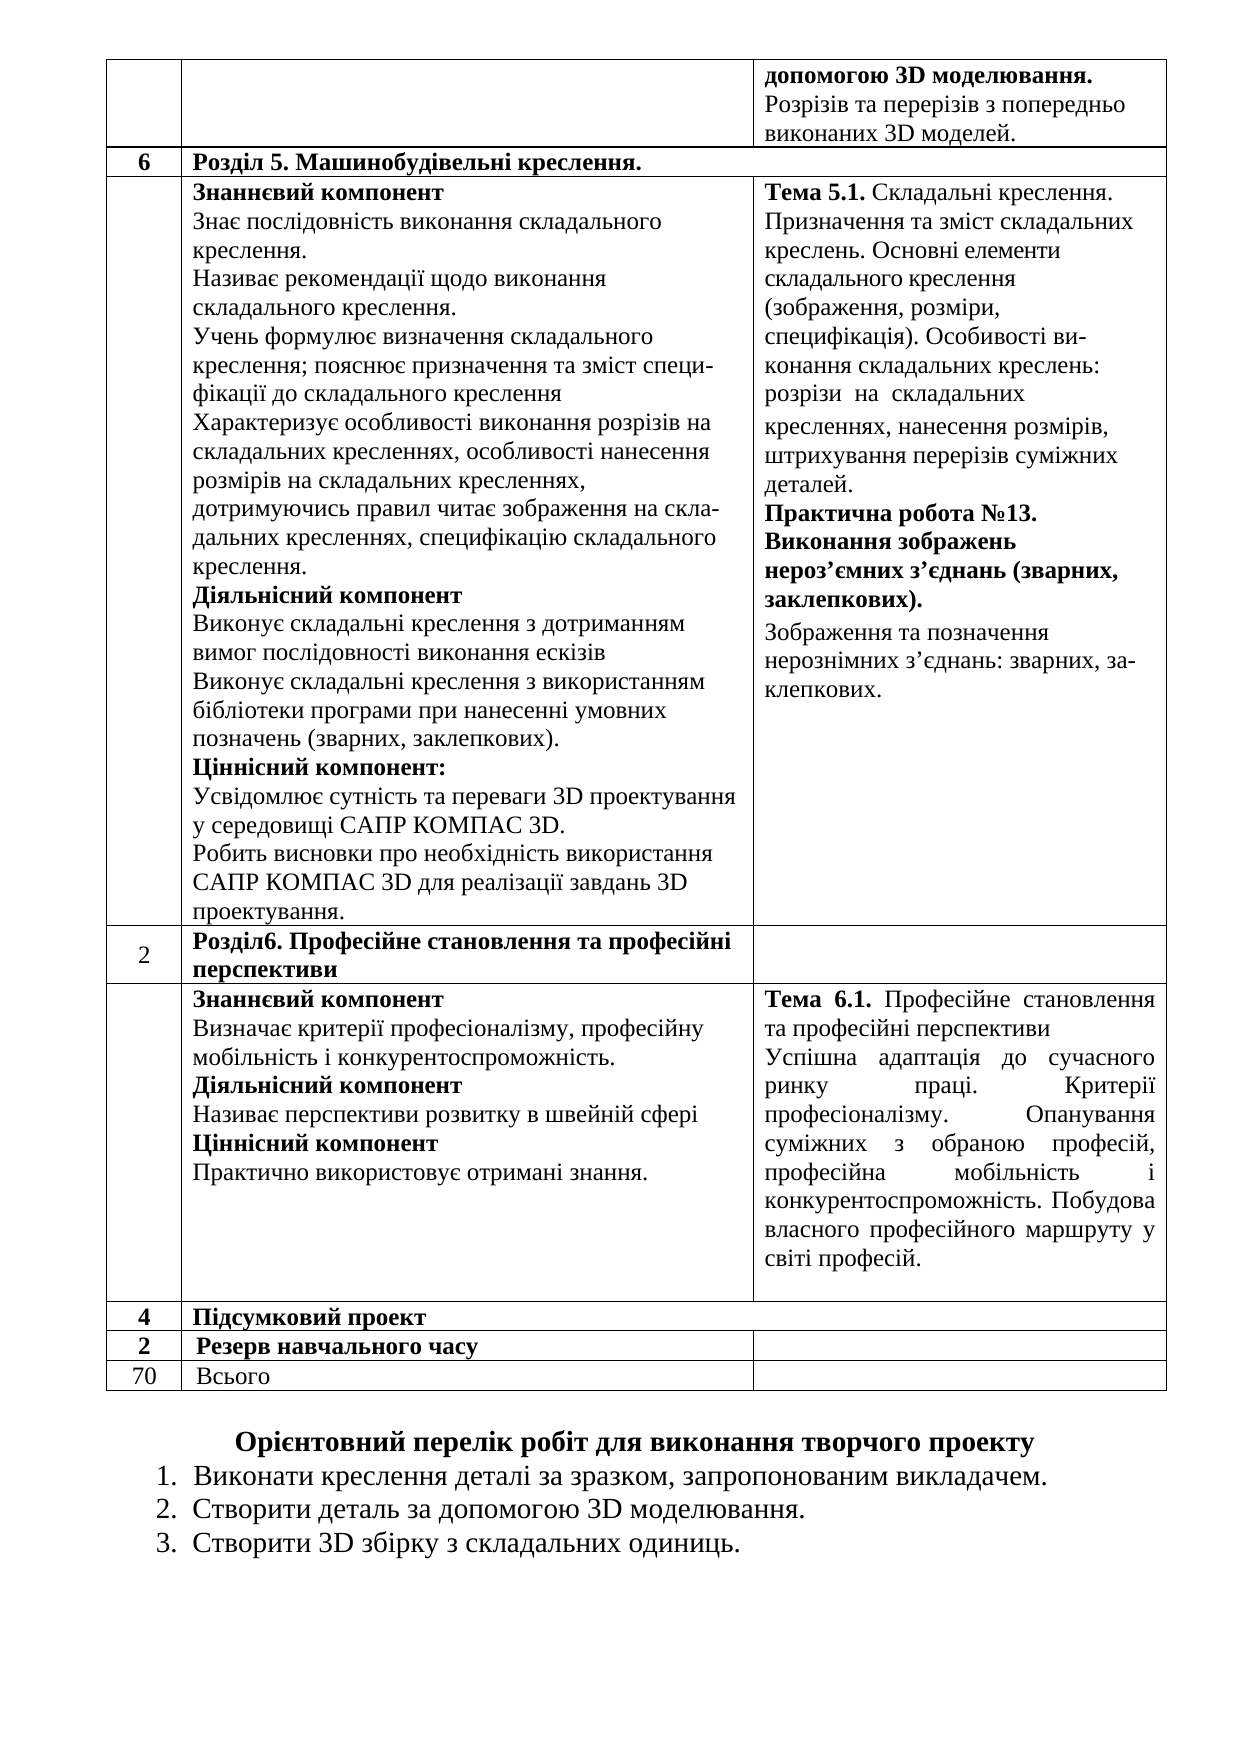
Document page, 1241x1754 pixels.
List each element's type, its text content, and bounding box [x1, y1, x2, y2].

table_cell [107, 984, 181, 1301]
table_cell Розділ 5. Машинобудівельні креслення. [182, 148, 1166, 176]
table_cell Тема 6.1. Професійне становлення та професійні перспективи Успішна адаптація до сучасного ринку праці. Критерії професіоналізму. Опанування суміжних з обраною професій, професійна мобільність і конкурентоспроможність. Побудова власного професійного маршруту у світі професій. [754, 984, 1166, 1301]
table_cell 2 [107, 1331, 181, 1360]
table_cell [182, 60, 753, 146]
table_cell Знаннєвий компонент Визначає критерії професіоналізму, професійну мобільність і конкурентоспроможність. Діяльнісний компонент Називає перспективи розвитку в швейній сфері Ціннісний компонент Практично використовує отримані знання. [182, 984, 753, 1301]
list Виконати креслення деталі за зразком, запропонованим викладачем. [156, 1458, 1152, 1492]
table_cell [107, 177, 181, 925]
table_cell Підсумковий проект [182, 1302, 1166, 1330]
table_cell Тема 5.1. Складальні креслення. Призначення та зміст складальних креслень. Основні елементи складального креслення (зображення, розміри, специфікація). Особивості виконання складальних креслень: розрізи на складальних кресленнях, нанесення розмірів, штрихування перерізів суміжних деталей. Практична робота №13. Виконання зображень нероз’ємних з’єднань (зварних, заклепкових). Зображення та позначення нерознімних з’єднань: зварних, заклепкових. [754, 177, 1166, 925]
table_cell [754, 60, 1166, 146]
table_cell 4 [107, 1302, 181, 1330]
table_cell 6 [107, 148, 181, 176]
text Орієнтовний перелік робіт для виконання творчого проекту [118, 1424, 1152, 1458]
list Створити деталь за допомогою 3D моделювання. [156, 1492, 1152, 1525]
table_cell 2 [107, 926, 181, 983]
table_cell [754, 1331, 1166, 1360]
table_cell 70 [107, 1361, 181, 1390]
table_cell Резерв навчального часу [182, 1331, 753, 1360]
table_cell [754, 926, 1166, 983]
list Створити 3D збірку з складальних одиниць. [156, 1525, 1152, 1559]
table_cell [107, 60, 181, 146]
table_cell Знаннєвий компонент Знає послідовність виконання складального креслення. Називає рекомендації щодо виконання складального креслення. Учень формулює визначення складального креслення; пояснює призначення та зміст специфікації до складального креслення Характеризує особливості виконання розрізів на складальних кресленнях, особливості нанесення розмірів на складальних кресленнях, дотримуючись правил читає зображення на складальних кресленнях, специфікацію складального креслення. Діяльнісний компонент Виконує складальні креслення з дотриманням вимог послідовності виконання ескізів Виконує складальні креслення з використанням бібліотеки програми при нанесенні умовних позначень (зварних, заклепкових). Ціннісний компонент: Усвідомлює сутність та переваги 3D проектування у середовищі САПР КОМПАС 3D. Робить висновки про необхідність використання САПР КОМПАС 3D для реалізації завдань 3D проектування. [182, 177, 753, 925]
table_cell Розділ6. Професійне становлення та професійні перспективи [182, 926, 753, 983]
table_cell Всього [182, 1361, 753, 1390]
table_cell [754, 1361, 1166, 1390]
